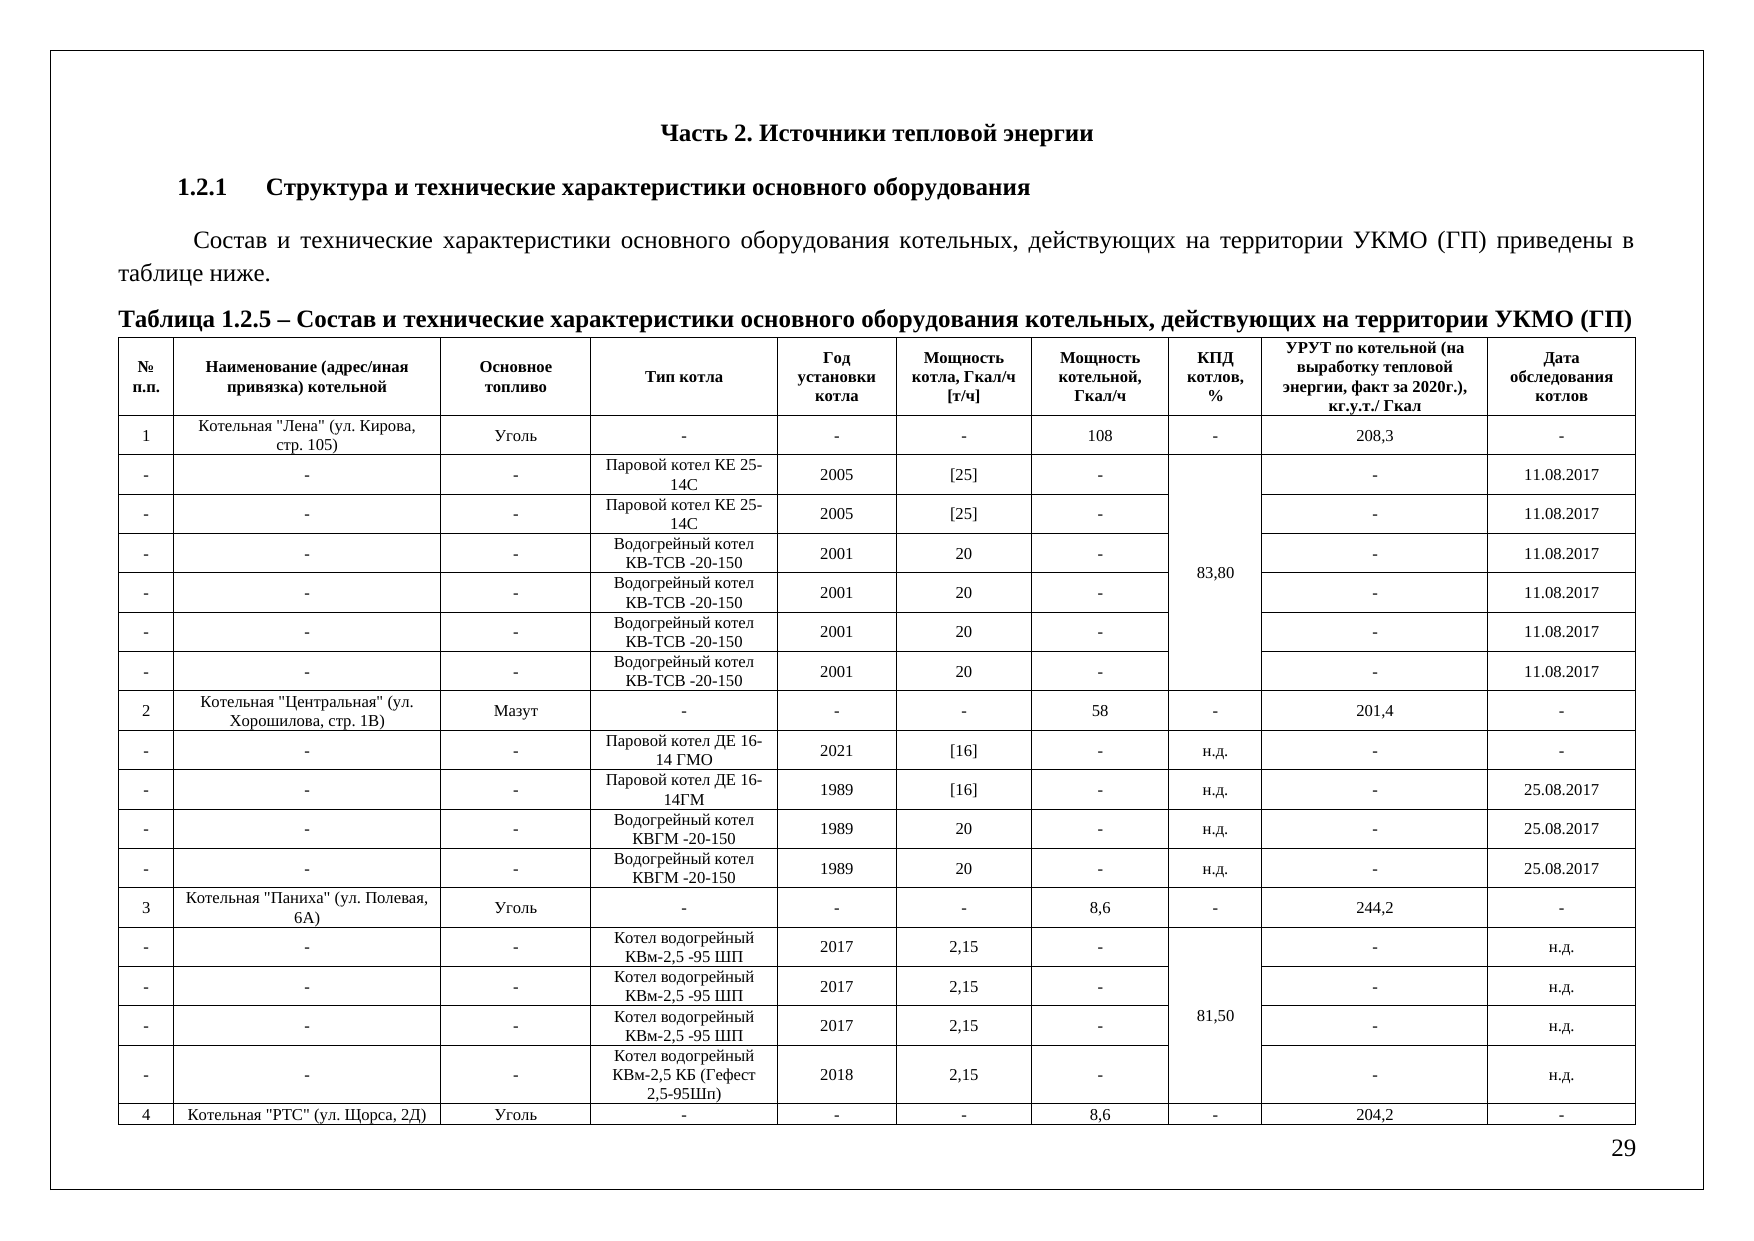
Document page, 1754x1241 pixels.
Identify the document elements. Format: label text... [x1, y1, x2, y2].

table_cell - [174, 573, 440, 612]
table_header № п.п. [119, 338, 173, 415]
table_cell - [441, 928, 590, 966]
text Таблица 1.2.1 – Состав и технические характеристики основного оборудования котельных, действующих на территории УКМО (ГП) [118, 304, 1636, 333]
subtitle 1.2.1 Структура и технические характеристики основного оборудования [118, 172, 1636, 201]
table_cell - [1262, 810, 1487, 848]
table_cell - [174, 613, 440, 651]
table_header Год установки котла [778, 338, 896, 415]
table_cell - [1032, 731, 1168, 769]
table_cell - [441, 455, 590, 493]
table_cell - [441, 573, 590, 612]
table_cell 2017 [778, 1006, 896, 1045]
table_cell Уголь [441, 416, 590, 454]
table_cell 2 [119, 691, 173, 730]
table_cell 25.08.2017 [1488, 770, 1635, 808]
table_cell н.д. [1488, 928, 1635, 966]
table_cell 20 [897, 613, 1031, 651]
table_cell 4 [119, 1104, 173, 1123]
table_cell - [1262, 652, 1487, 690]
table_cell 1989 [778, 770, 896, 808]
table_cell - [441, 652, 590, 690]
table_cell - [174, 534, 440, 572]
table_cell - [1032, 1046, 1168, 1103]
table_cell н.д. [1169, 731, 1261, 769]
table_cell - [174, 1046, 440, 1103]
table_cell - [119, 455, 173, 493]
table_cell 108 [1032, 416, 1168, 454]
table_header КПД котлов, % [1169, 338, 1261, 415]
table_cell 2001 [778, 613, 896, 651]
table_cell Котел водогрейный КВм-2,5 -95 ШП [591, 1006, 777, 1045]
table_cell н.д. [1169, 770, 1261, 808]
table_cell 3 [119, 888, 173, 927]
table_cell 2,15 [897, 928, 1031, 966]
table_cell - [591, 691, 777, 730]
table_cell - [441, 810, 590, 848]
table_cell Котельная "Паниха" (ул. Полевая, 6А) [174, 888, 440, 927]
table_cell 1989 [778, 849, 896, 887]
table_cell 2017 [778, 967, 896, 1005]
table_cell 244,2 [1262, 888, 1487, 927]
table_cell 2005 [778, 455, 896, 493]
table_cell - [1032, 849, 1168, 887]
table_cell - [1032, 613, 1168, 651]
table_cell 25.08.2017 [1488, 849, 1635, 887]
table_cell 25.08.2017 [1488, 810, 1635, 848]
table_cell - [119, 1046, 173, 1103]
table_cell - [119, 534, 173, 572]
table_cell Водогрейный котел КВ-ТСВ -20-150 [591, 534, 777, 572]
table_cell 20 [897, 849, 1031, 887]
table_cell - [174, 810, 440, 848]
table_cell Мазут [441, 691, 590, 730]
table_cell н.д. [1488, 1006, 1635, 1045]
table_cell Котельная "Центральная" (ул. Хорошилова, стр. 1В) [174, 691, 440, 730]
table_cell 2,15 [897, 1046, 1031, 1103]
table_cell н.д. [1488, 1046, 1635, 1103]
table_cell - [778, 691, 896, 730]
table_cell - [1032, 534, 1168, 572]
table_cell 8,6 [1032, 888, 1168, 927]
table_header Тип котла [591, 338, 777, 415]
table_cell Водогрейный котел КВ-ТСВ -20-150 [591, 573, 777, 612]
table_cell - [119, 849, 173, 887]
table_cell - [1488, 731, 1635, 769]
table_cell - [441, 495, 590, 533]
table_cell - [897, 416, 1031, 454]
table_cell - [1262, 770, 1487, 808]
table_header Наименование (адрес/иная привязка) котельной [174, 338, 440, 415]
table_cell [16] [897, 731, 1031, 769]
table_cell 1989 [778, 810, 896, 848]
table_cell Котел водогрейный КВм-2,5 -95 ШП [591, 928, 777, 966]
table_cell - [119, 1006, 173, 1045]
table_cell Котельная "РТС" (ул. Щорса, 2Д) [174, 1104, 440, 1123]
table_cell Паровой котел КЕ 25-14С [591, 495, 777, 533]
table_cell - [1488, 1104, 1635, 1123]
table_cell - [441, 770, 590, 808]
table_header Мощность котельной, Гкал/ч [1032, 338, 1168, 415]
table_cell 11.08.2017 [1488, 534, 1635, 572]
table_cell 2001 [778, 534, 896, 572]
table_cell - [897, 888, 1031, 927]
table_cell - [119, 495, 173, 533]
table_cell 2018 [778, 1046, 896, 1103]
table_cell - [441, 613, 590, 651]
table_cell - [1169, 888, 1261, 927]
table_cell 20 [897, 534, 1031, 572]
table_cell 2,15 [897, 967, 1031, 1005]
table_header Дата обследования котлов [1488, 338, 1635, 415]
table_cell - [119, 652, 173, 690]
table_cell - [119, 928, 173, 966]
table_cell 83,80 [1169, 455, 1261, 690]
table_header Мощность котла, Гкал/ч [т/ч] [897, 338, 1031, 415]
table_cell н.д. [1488, 967, 1635, 1005]
table_cell - [1169, 416, 1261, 454]
table_cell - [1262, 849, 1487, 887]
table_cell - [174, 770, 440, 808]
table_cell - [441, 534, 590, 572]
table_cell Паровой котел ДЕ 16-14ГМ [591, 770, 777, 808]
table_cell - [897, 1104, 1031, 1123]
table_cell 11.08.2017 [1488, 613, 1635, 651]
table_cell - [1262, 967, 1487, 1005]
table_cell - [1032, 573, 1168, 612]
text Состав и технические характеристики основного оборудования котельных, действующих на территории УКМО (ГП) приведены в таблице ниже. [118, 226, 1636, 287]
table_cell 2,15 [897, 1006, 1031, 1045]
table_cell - [441, 1046, 590, 1103]
table_cell - [1032, 455, 1168, 493]
table_cell Водогрейный котел КВ-ТСВ -20-150 [591, 652, 777, 690]
table_cell - [1032, 1006, 1168, 1045]
table_cell - [1032, 495, 1168, 533]
table_cell [16] [897, 770, 1031, 808]
table_cell Паровой котел ДЕ 16-14 ГМО [591, 731, 777, 769]
table_cell - [1262, 455, 1487, 493]
table_cell 201,4 [1262, 691, 1487, 730]
table_cell - [174, 849, 440, 887]
table_cell Водогрейный котел КВ-ТСВ -20-150 [591, 613, 777, 651]
table_cell - [1262, 928, 1487, 966]
table_cell - [778, 416, 896, 454]
table_cell 2021 [778, 731, 896, 769]
table_cell - [1488, 416, 1635, 454]
table_cell - [778, 1104, 896, 1123]
table_cell - [119, 770, 173, 808]
table_cell 2001 [778, 573, 896, 612]
table_cell - [119, 573, 173, 612]
table_cell 20 [897, 810, 1031, 848]
table_cell - [1262, 573, 1487, 612]
table_cell - [174, 1006, 440, 1045]
table_cell 11.08.2017 [1488, 652, 1635, 690]
table_cell 58 [1032, 691, 1168, 730]
table_cell - [174, 455, 440, 493]
table_cell 2017 [778, 928, 896, 966]
table_cell - [441, 967, 590, 1005]
table_cell - [591, 888, 777, 927]
table_cell 8,6 [1032, 1104, 1168, 1123]
table_cell - [1032, 770, 1168, 808]
table_cell - [1262, 731, 1487, 769]
table_cell Котельная "Лена" (ул. Кирова, стр. 105) [174, 416, 440, 454]
table_cell Водогрейный котел КВГМ -20-150 [591, 849, 777, 887]
subtitle Часть 2. Источники тепловой энергии [118, 118, 1636, 147]
table_cell - [441, 849, 590, 887]
table_cell - [119, 810, 173, 848]
table_cell - [441, 1006, 590, 1045]
table_cell - [1488, 691, 1635, 730]
table_cell - [1032, 810, 1168, 848]
table_cell - [591, 416, 777, 454]
table_cell - [1169, 1104, 1261, 1123]
table_header УРУТ по котельной (на выработку тепловой энергии, факт за 2020г.), кг.у.т./ Гкал [1262, 338, 1487, 415]
table_cell - [591, 1104, 777, 1123]
table_cell - [1488, 888, 1635, 927]
table_cell 204,2 [1262, 1104, 1487, 1123]
table_cell - [119, 613, 173, 651]
table_cell - [119, 967, 173, 1005]
table_cell - [1262, 534, 1487, 572]
table_cell - [1262, 1006, 1487, 1045]
table_cell - [174, 495, 440, 533]
table_cell 11.08.2017 [1488, 495, 1635, 533]
table_cell Паровой котел КЕ 25-14С [591, 455, 777, 493]
table_cell - [174, 652, 440, 690]
table_cell 11.08.2017 [1488, 455, 1635, 493]
table_cell - [441, 731, 590, 769]
table_cell - [1032, 928, 1168, 966]
table_cell - [1262, 1046, 1487, 1103]
table_cell Котел водогрейный КВм-2,5 -95 ШП [591, 967, 777, 1005]
table_cell Уголь [441, 888, 590, 927]
table_cell - [1032, 967, 1168, 1005]
table_cell 20 [897, 573, 1031, 612]
table_cell - [1262, 613, 1487, 651]
table_cell 20 [897, 652, 1031, 690]
table_cell - [174, 731, 440, 769]
table_cell - [174, 967, 440, 1005]
table_cell 208,3 [1262, 416, 1487, 454]
table_cell 2005 [778, 495, 896, 533]
table_cell 1 [119, 416, 173, 454]
table_cell - [778, 888, 896, 927]
table_cell [25] [897, 455, 1031, 493]
table_cell - [1169, 691, 1261, 730]
table_cell - [897, 691, 1031, 730]
table_cell 81,50 [1169, 928, 1261, 1103]
table_cell н.д. [1169, 849, 1261, 887]
table_header Основное топливо [441, 338, 590, 415]
table_cell - [119, 731, 173, 769]
table_cell Уголь [441, 1104, 590, 1123]
table_cell 11.08.2017 [1488, 573, 1635, 612]
table_cell Котел водогрейный КВм-2,5 КБ (Гефест 2,5-95Шп) [591, 1046, 777, 1103]
table_cell [25] [897, 495, 1031, 533]
table_cell н.д. [1169, 810, 1261, 848]
table_cell - [1262, 495, 1487, 533]
table_cell - [174, 928, 440, 966]
table_cell - [1032, 652, 1168, 690]
table_cell Водогрейный котел КВГМ -20-150 [591, 810, 777, 848]
table_cell 2001 [778, 652, 896, 690]
